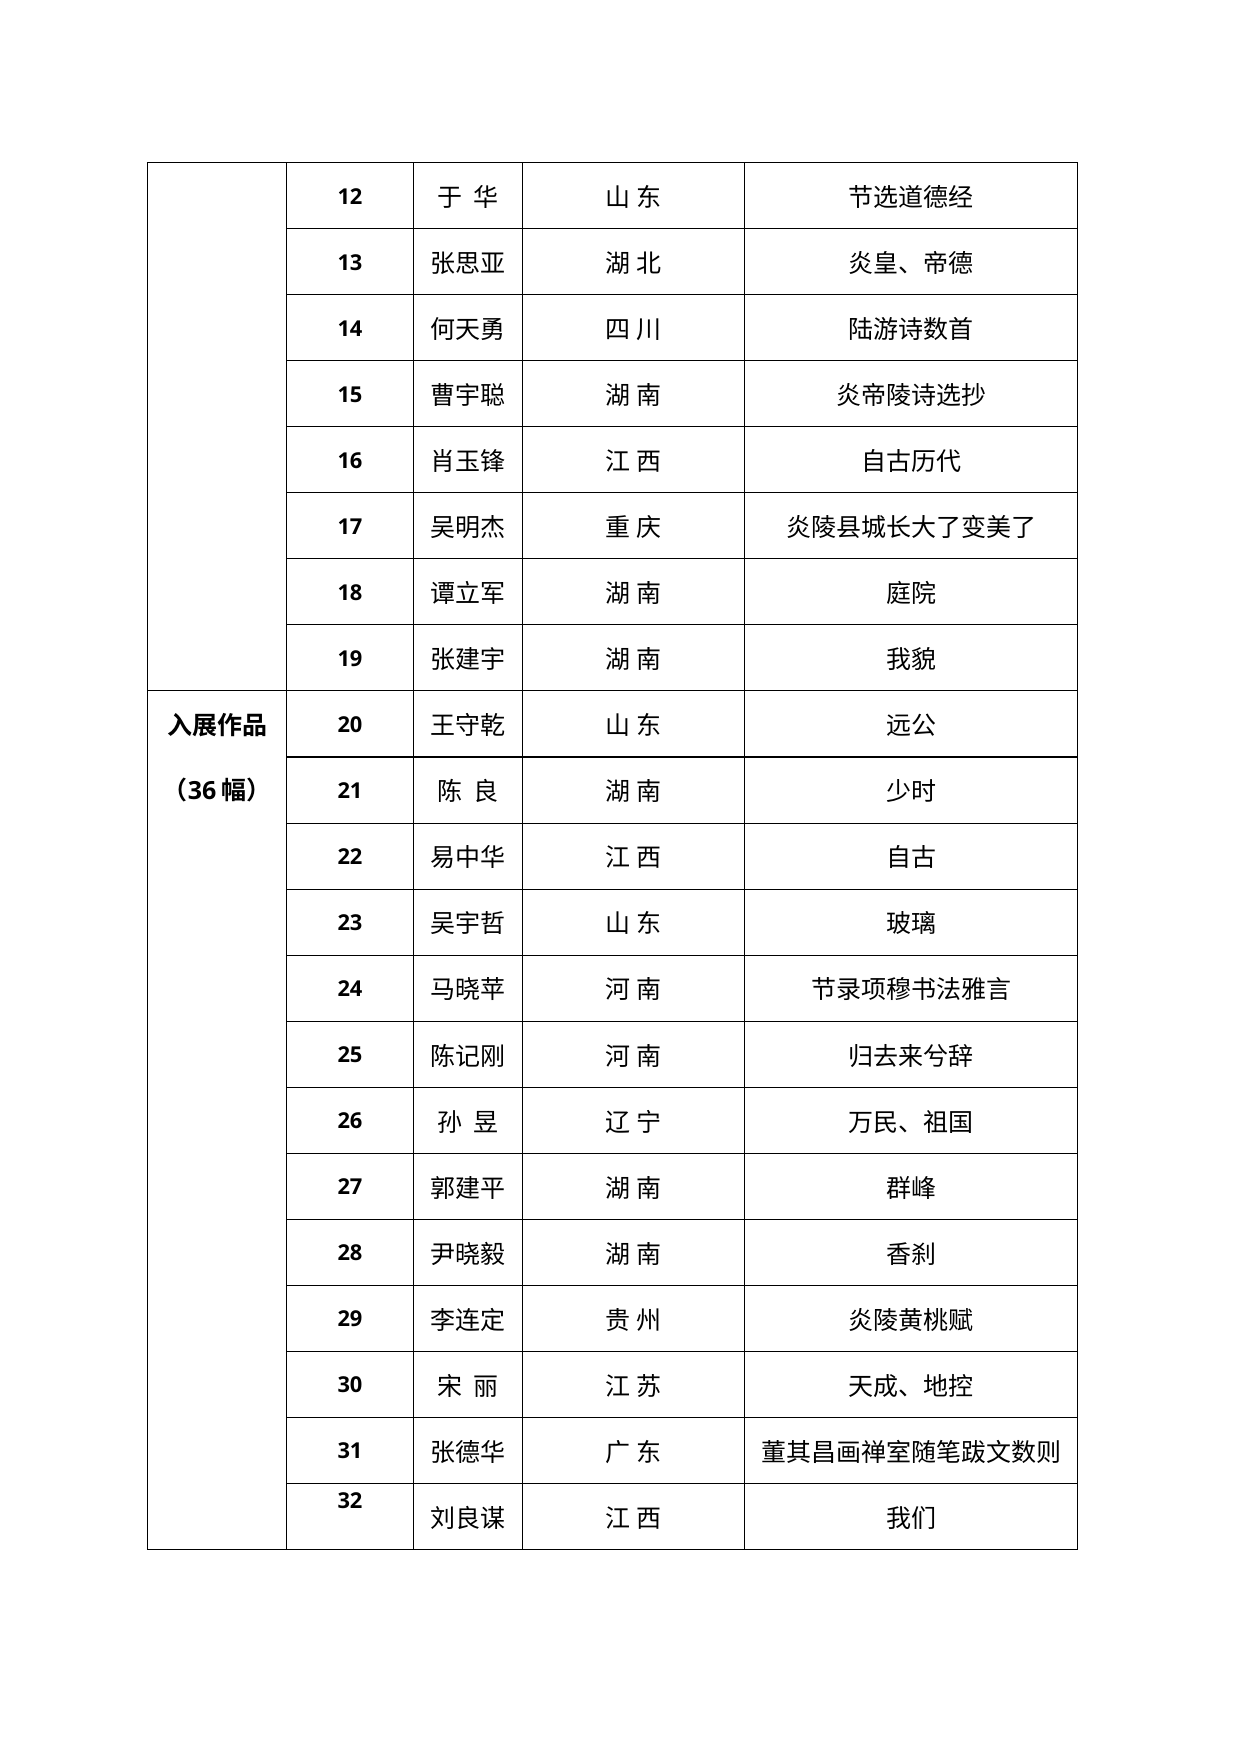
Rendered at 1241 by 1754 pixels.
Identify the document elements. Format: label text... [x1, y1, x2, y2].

table_cell 炎陵黄桃赋 [745, 1286, 1077, 1351]
table_cell 自古 [745, 824, 1077, 888]
table_cell 18 [287, 559, 413, 624]
table_cell 炎皇、帝德 [745, 229, 1077, 294]
table_cell 远公 [745, 691, 1077, 756]
table_cell 刘良谋 [414, 1484, 522, 1549]
table_cell 19 [287, 625, 413, 690]
table_cell 贵 州 [523, 1286, 744, 1351]
table_cell 重 庆 [523, 493, 744, 558]
table_cell 湖 北 [523, 229, 744, 294]
table_cell 于 华 [414, 163, 522, 228]
table_cell 29 [287, 1286, 413, 1351]
table_cell 香刹 [745, 1220, 1077, 1285]
table_cell 湖 南 [523, 361, 744, 426]
table_cell 15 [287, 361, 413, 426]
table_cell 张建宇 [414, 625, 522, 690]
table_cell 四 川 [523, 295, 744, 360]
table_cell 32 [287, 1484, 413, 1549]
table_cell 群峰 [745, 1154, 1077, 1219]
table_cell 天成、地控 [745, 1352, 1077, 1417]
table_cell 河 南 [523, 956, 744, 1021]
table_cell 山 东 [523, 890, 744, 954]
table_cell 14 [287, 295, 413, 360]
table_cell 湖 南 [523, 1220, 744, 1285]
table_cell 山 东 [523, 163, 744, 228]
table_cell 23 [287, 890, 413, 954]
table_cell 13 [287, 229, 413, 294]
table_cell 庭院 [745, 559, 1077, 624]
table_cell 广 东 [523, 1418, 744, 1483]
table_cell 万民、祖国 [745, 1088, 1077, 1153]
table_cell 湖 南 [523, 559, 744, 624]
table_cell 入展作品（36幅） [148, 691, 286, 1549]
table_cell 玻璃 [745, 890, 1077, 954]
table_cell 湖 南 [523, 1154, 744, 1219]
table_cell 我貌 [745, 625, 1077, 690]
table_cell 陈 良 [414, 758, 522, 822]
table_cell 山 东 [523, 691, 744, 756]
table_cell 17 [287, 493, 413, 558]
table_cell 湖 南 [523, 758, 744, 822]
table_cell 河 南 [523, 1022, 744, 1087]
table_cell 孙 昱 [414, 1088, 522, 1153]
table_cell 吴明杰 [414, 493, 522, 558]
table_cell 我们 [745, 1484, 1077, 1549]
table_cell 归去来兮辞 [745, 1022, 1077, 1087]
table_cell 26 [287, 1088, 413, 1153]
table_cell 湖 南 [523, 625, 744, 690]
table_cell 董其昌画禅室随笔跋文数则 [745, 1418, 1077, 1483]
table_cell 郭建平 [414, 1154, 522, 1219]
table_cell 尹晓毅 [414, 1220, 522, 1285]
table_cell 曹宇聪 [414, 361, 522, 426]
table_cell 20 [287, 691, 413, 756]
table_cell 吴宇哲 [414, 890, 522, 954]
table_cell 节选道德经 [745, 163, 1077, 228]
table_cell 江 西 [523, 824, 744, 888]
table_cell 25 [287, 1022, 413, 1087]
table_cell 陆游诗数首 [745, 295, 1077, 360]
table_cell 24 [287, 956, 413, 1021]
table_cell 易中华 [414, 824, 522, 888]
table_cell 李连定 [414, 1286, 522, 1351]
table_cell 江 西 [523, 427, 744, 492]
table_cell 江 西 [523, 1484, 744, 1549]
table_cell 27 [287, 1154, 413, 1219]
table_cell 肖玉锋 [414, 427, 522, 492]
table_cell 谭立军 [414, 559, 522, 624]
table_cell 16 [287, 427, 413, 492]
table_cell 江 苏 [523, 1352, 744, 1417]
table_cell 自古历代 [745, 427, 1077, 492]
table_cell 31 [287, 1418, 413, 1483]
table_cell 王守乾 [414, 691, 522, 756]
table_cell 张德华 [414, 1418, 522, 1483]
table_cell 张思亚 [414, 229, 522, 294]
table_cell 22 [287, 824, 413, 888]
table_cell 炎帝陵诗选抄 [745, 361, 1077, 426]
table_cell 马晓苹 [414, 956, 522, 1021]
table_cell 辽 宁 [523, 1088, 744, 1153]
table_cell 21 [287, 758, 413, 822]
table_cell 陈记刚 [414, 1022, 522, 1087]
table_cell 何天勇 [414, 295, 522, 360]
table_cell 节录项穆书法雅言 [745, 956, 1077, 1021]
table_cell 宋 丽 [414, 1352, 522, 1417]
table_cell 炎陵县城长大了变美了 [745, 493, 1077, 558]
table_cell 12 [287, 163, 413, 228]
table_cell 30 [287, 1352, 413, 1417]
table_cell 少时 [745, 758, 1077, 822]
table_cell 28 [287, 1220, 413, 1285]
